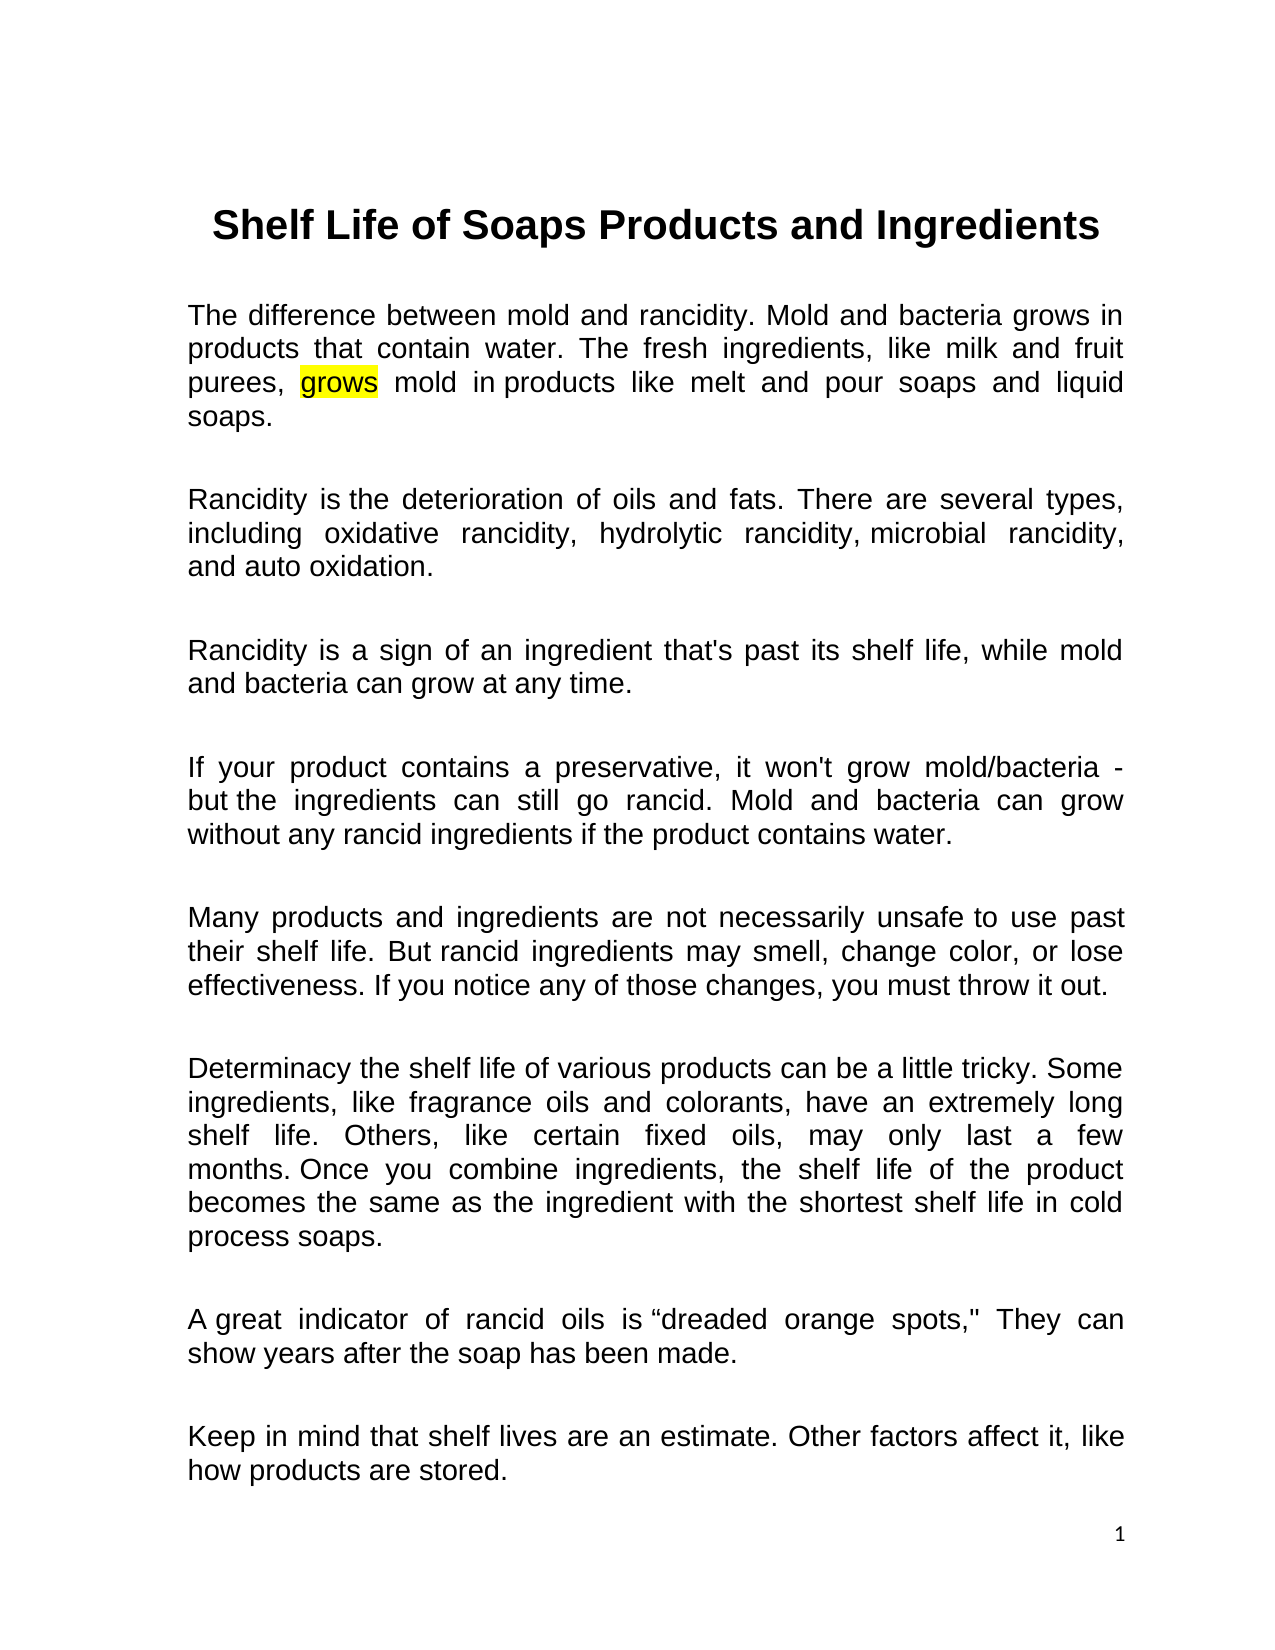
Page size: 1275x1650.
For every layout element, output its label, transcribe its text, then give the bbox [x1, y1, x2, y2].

text Determinacy the shelf life of various products can be a little tricky. Some ingredients, like fragrance oils and colorants, have an extremely long shelf life. Others, like certain fixed oils, may only last a few months. Once you combine ingredients, the shelf life of the product becomes the same as the ingredient with the shortest shelf life in cold process soaps. [187, 1051, 1125, 1252]
text Keep in mind that shelf lives are an estimate. Other factors affect it, like how products are stored. [187, 1419, 1125, 1486]
text Many products and ingredients are not necessarily unsafe to use past their shelf life. But rancid ingredients may smell, change color, or lose effectiveness. If you notice any of those changes, you must throw it out. [187, 900, 1125, 1001]
text Shelf Life of Soaps Products and Ingredients [187, 200, 1125, 248]
text Rancidity is the deterioration of oils and fats. There are several types, including oxidative rancidity, hydrolytic rancidity, microbial rancidity, and auto oxidation. [187, 482, 1125, 583]
text A great indicator of rancid oils is “dreaded orange spots," They can show years after the soap has been made. [187, 1302, 1125, 1369]
text Rancidity is a sign of an ingredient that's past its shelf life, while mold and bacteria can grow at any time. [187, 633, 1125, 700]
text If your product contains a preservative, it won't grow mold/bacteria - but the ingredients can still go rancid. Mold and bacteria can grow without any rancid ingredients if the product contains water. [187, 750, 1125, 850]
text The difference between mold and rancidity. Mold and bacteria grows in products that contain water. The fresh ingredients, like milk and fruit purees, grows mold in products like melt and pour soaps and liquid soaps. [187, 298, 1125, 432]
